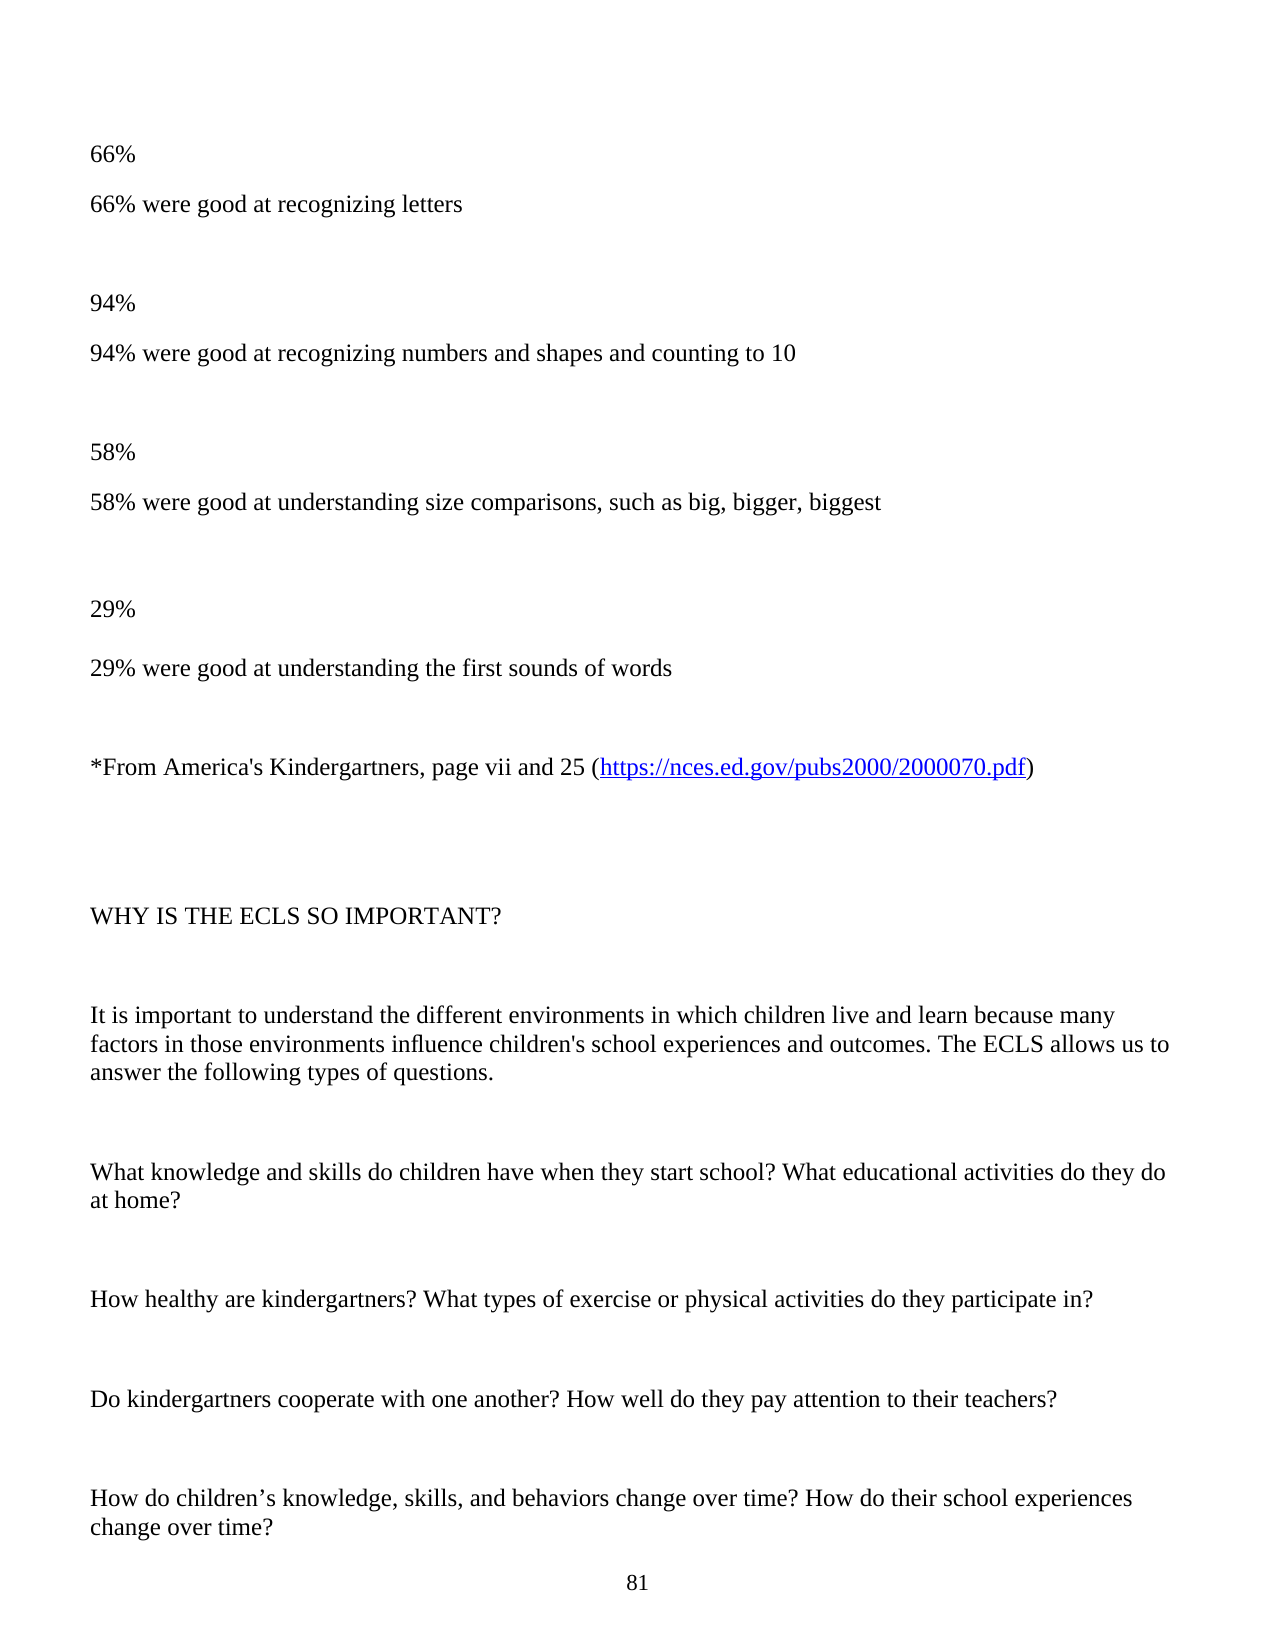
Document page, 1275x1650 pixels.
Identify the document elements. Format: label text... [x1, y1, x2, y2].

text *From America's Kindergartners, page vii and 25 (https://nces.ed.gov/pubs2000/2000070.pdf) [90, 752, 1185, 781]
text 66% were good at recognizing letters [90, 189, 1185, 218]
text How healthy are kindergartners? What types of exercise or physical activities do they participate in? [90, 1284, 1185, 1313]
text 94% were good at recognizing numbers and shapes and counting to 10 [90, 338, 1185, 367]
text It is important to understand the different environments in which children live and learn because many factors in those environments inﬂuence children's school experiences and outcomes. The ECLS allows us to answer the following types of questions. [90, 1000, 1185, 1086]
text How do children’s knowledge, skills, and behaviors change over time? How do their school experiences change over time? [90, 1483, 1185, 1540]
text 29% [90, 586, 1185, 623]
text 29% were good at understanding the first sounds of words [90, 644, 1185, 682]
text 58% were good at understanding size comparisons, such as big, bigger, biggest [90, 487, 1185, 515]
text 66% [90, 139, 1185, 168]
text 94% [90, 288, 1185, 317]
text What knowledge and skills do children have when they start school? What educational activities do they do at home? [90, 1157, 1185, 1214]
text 58% [90, 437, 1185, 466]
text Do kindergartners cooperate with one another? How well do they pay attention to their teachers? [90, 1384, 1185, 1412]
text WHY IS THE ECLS SO IMPORTANT? [90, 901, 1185, 929]
